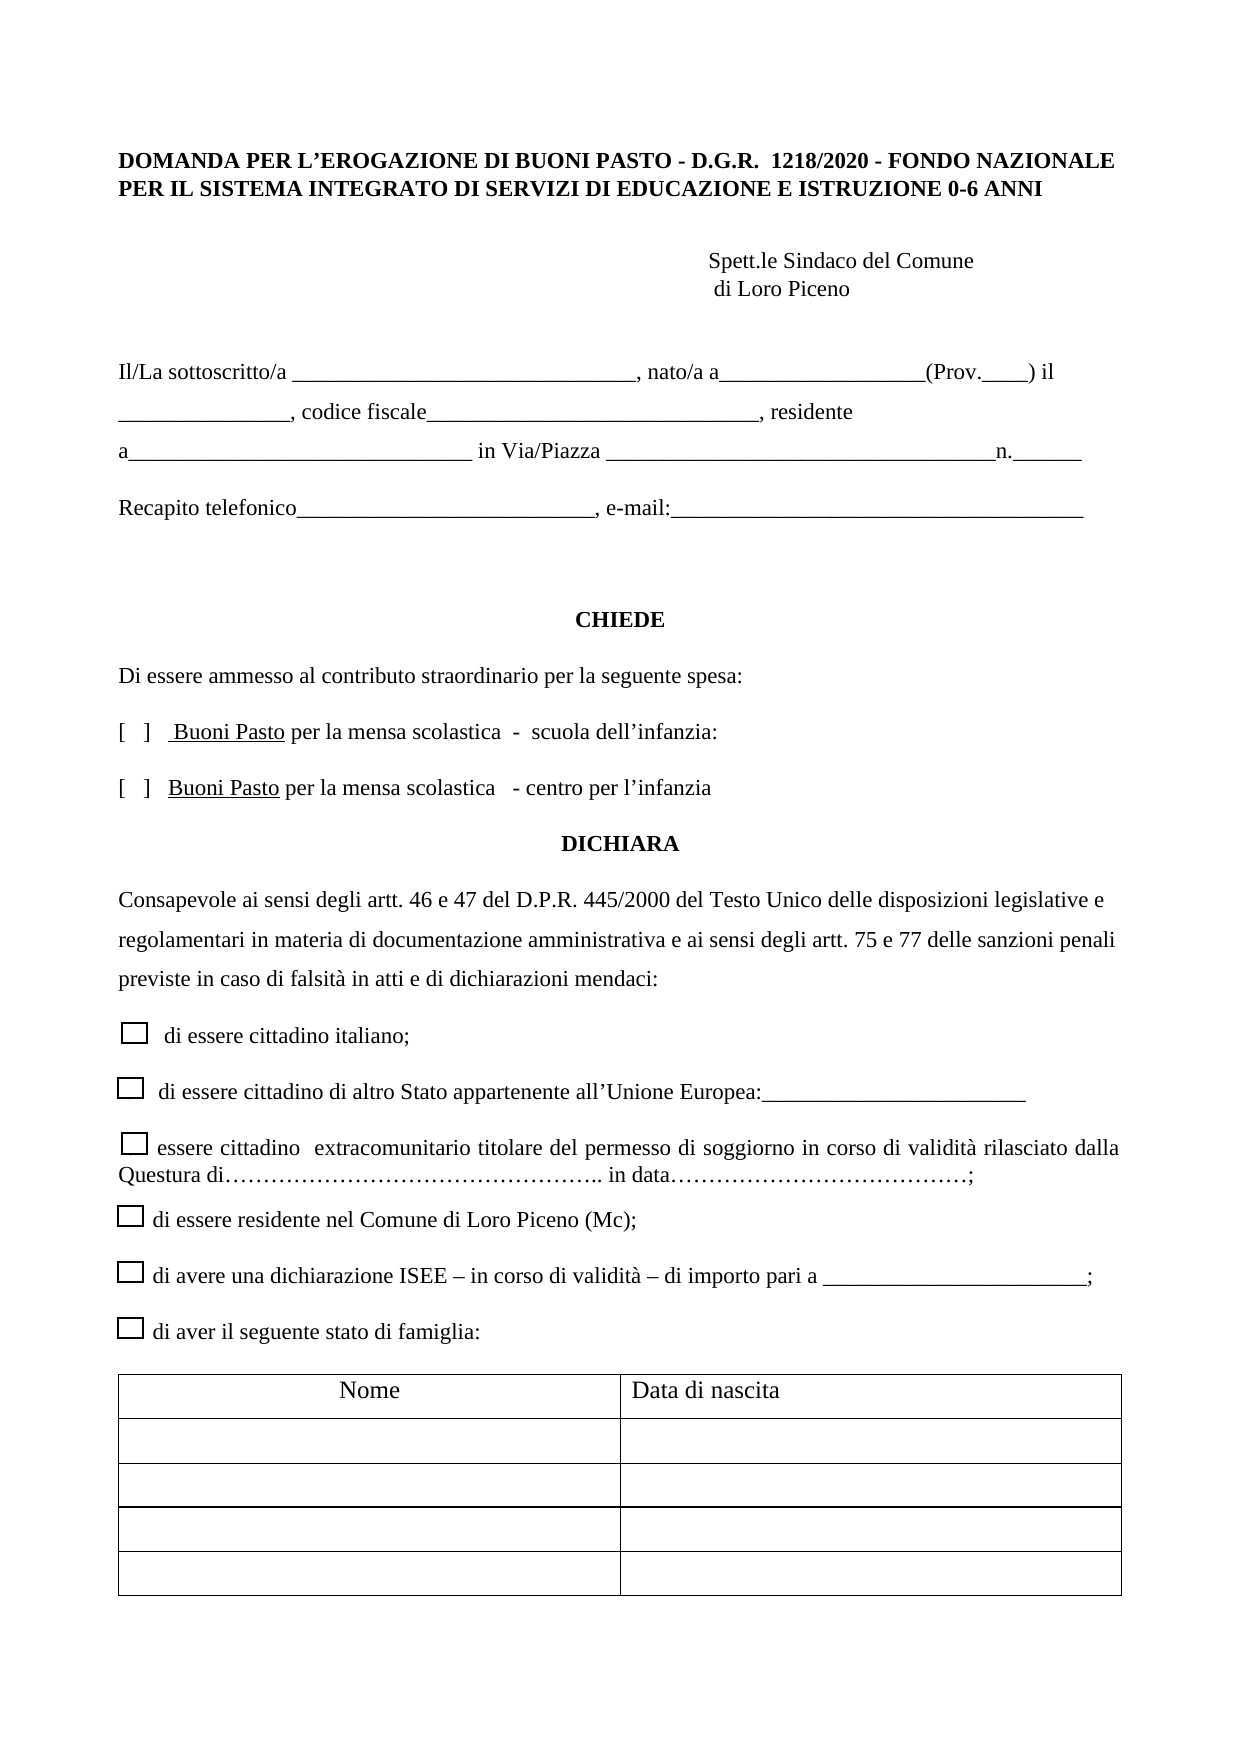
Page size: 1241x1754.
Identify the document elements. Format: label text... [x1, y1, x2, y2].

table_cell [621, 1552, 1121, 1594]
table_cell [119, 1464, 620, 1506]
table_cell [119, 1508, 620, 1551]
text di aver il seguente stato di famiglia: [118, 1318, 1122, 1344]
text di essere residente nel Comune di Loro Piceno (Mc); [118, 1206, 1122, 1232]
text di essere cittadino italiano; [118, 1022, 1122, 1048]
text DOMANDA PER L’EROGAZIONE DI BUONI PASTO - D.G.R. 1218/2020 - FONDO NAZIONALE PER IL SISTEMA INTEGRATO DI SERVIZI DI EDUCAZIONE E ISTRUZIONE 0-6 ANNI [118, 148, 1122, 202]
table_cell [621, 1464, 1121, 1506]
table_cell [621, 1419, 1121, 1462]
text [ ] Buoni Pasto per la mensa scolastica - centro per l’infanzia [118, 774, 1122, 801]
text CHIEDE [118, 606, 1122, 632]
table_cell [621, 1508, 1121, 1551]
text di Loro Piceno [118, 275, 1122, 301]
text Consapevole ai sensi degli artt. 46 e 47 del D.P.R. 445/2000 del Testo Unico delle disposizioni legislative e regolamentari in materia di documentazione amministrativa e ai sensi degli artt. 75 e 77 delle sanzioni penali previste in caso di falsità in atti e di dichiarazioni mendaci: [118, 887, 1122, 992]
text v di essere cittadino di altro Stato appartenente all’Unione Europea:_______________________ [118, 1078, 1122, 1104]
text Di essere ammesso al contributo straordinario per la seguente spesa: [118, 662, 1122, 688]
table_header Data di nascita [621, 1375, 1121, 1418]
text [ ] Buoni Pasto per la mensa scolastica - scuola dell’infanzia: [118, 718, 1122, 744]
table_header Nome [119, 1375, 620, 1418]
text di essere cittadino extracomunitario titolare del permesso di soggiorno in corso di validità rilasciato dalla Questura di………………………………………….. in data…………………………………; [118, 1134, 1122, 1188]
table_cell [119, 1419, 620, 1462]
text Recapito telefonico__________________________, e-mail:____________________________________ [118, 493, 1122, 520]
text di avere una dichiarazione ISEE – in corso di validità – di importo pari a _______________________; [118, 1262, 1122, 1288]
table_cell [119, 1552, 620, 1594]
text DICHIARA [118, 830, 1122, 857]
text Spett.le Sindaco del Comune [118, 247, 1122, 273]
text Il/La sottoscritto/a ______________________________, nato/a a__________________(Prov.____) il _______________, codice fiscale_____________________________, residente a______________________________ in Via/Piazza __________________________________n.______ [118, 358, 1122, 464]
